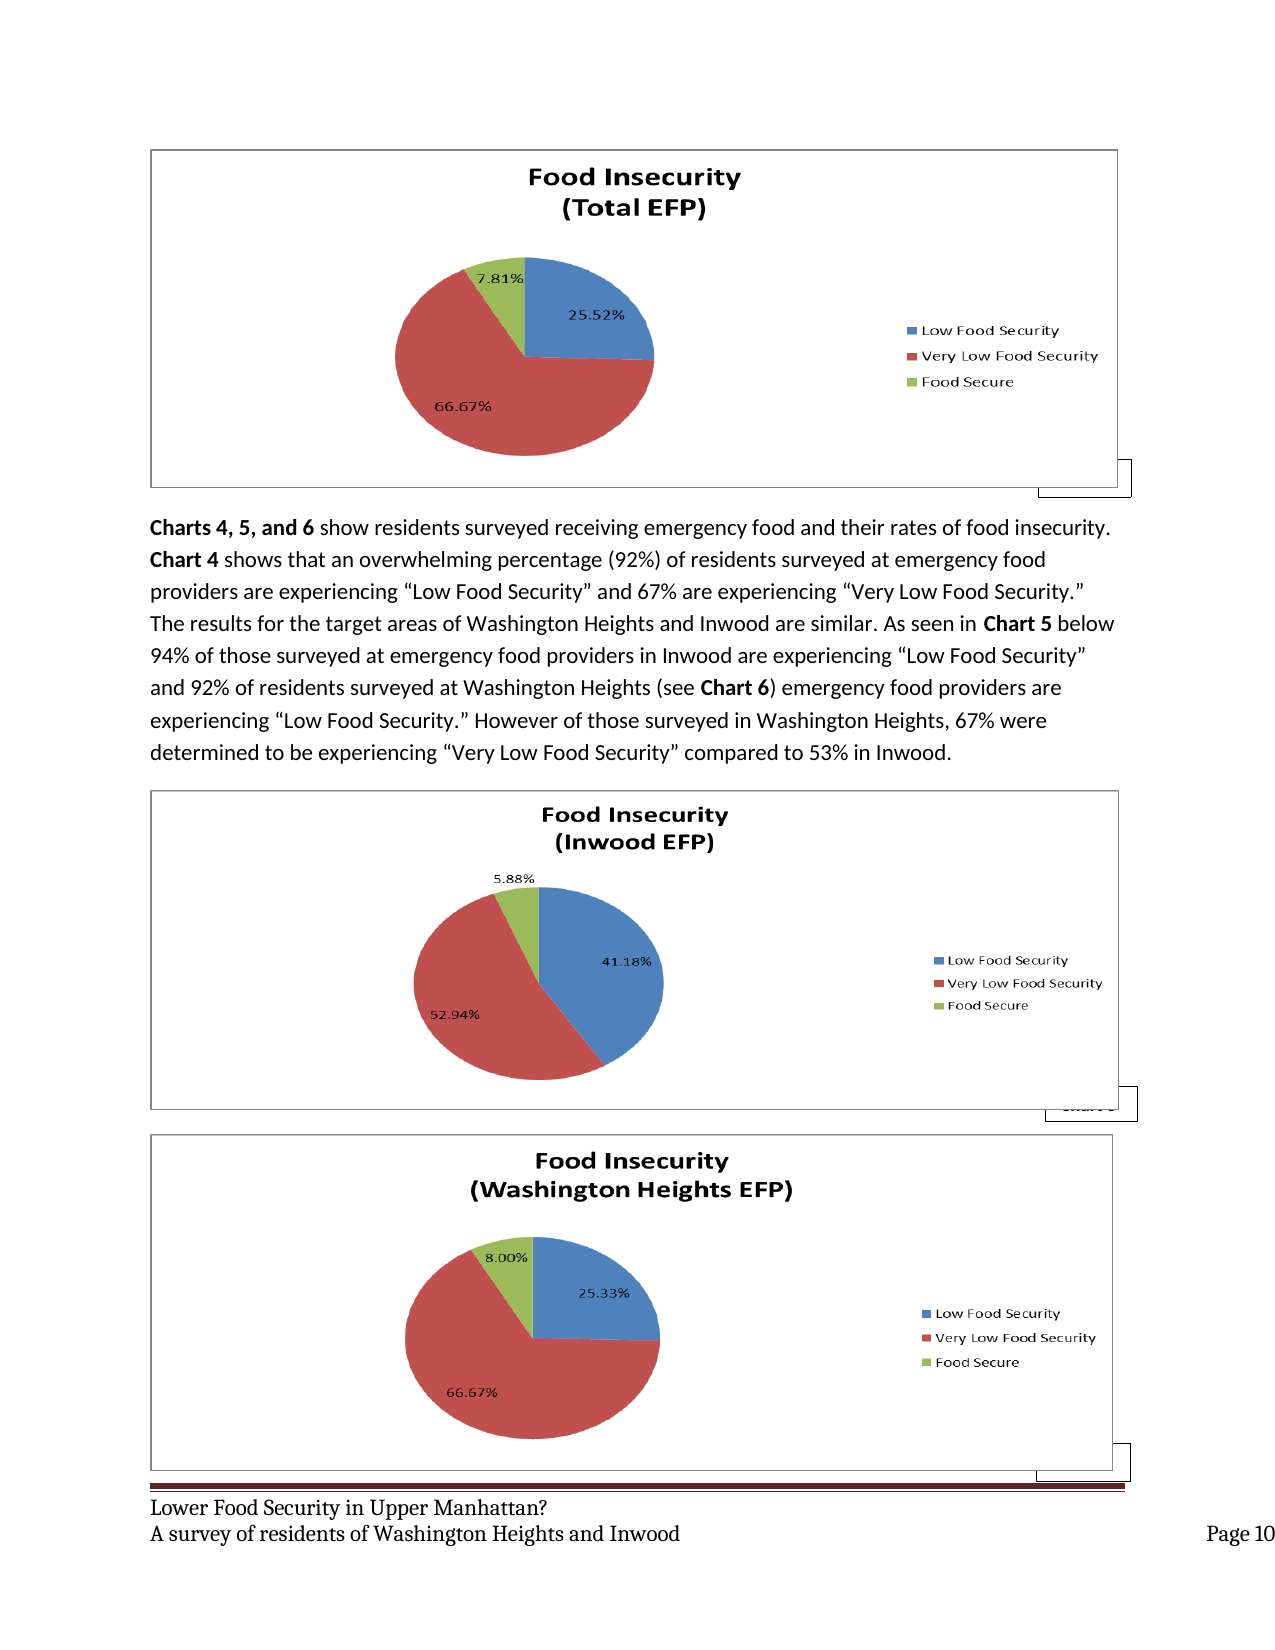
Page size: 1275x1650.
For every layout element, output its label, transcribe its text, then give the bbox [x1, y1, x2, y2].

picture [150, 149, 1118, 488]
text Charts 4, 5, and 6 show residents surveyed receiving emergency food and their rates of food insecurity. Chart 4 shows that an overwhelming percentage (92%) of residents surveyed at emergency food providers are experiencing “Low Food Security” and 67% are experiencing “Very Low Food Security.” The results for the target areas of Washington Heights and Inwood are similar. As seen in Chart 5 below 94% of those surveyed at emergency food providers in Inwood are experiencing “Low Food Security” and 92% of residents surveyed at Washington Heights (see Chart 6) emergency food providers are experiencing “Low Food Security.” However of those surveyed in Washington Heights, 67% were determined to be experiencing “Very Low Food Security” compared to 53% in Inwood. [150, 513, 1125, 766]
picture [150, 790, 1119, 1110]
picture [150, 1134, 1113, 1471]
